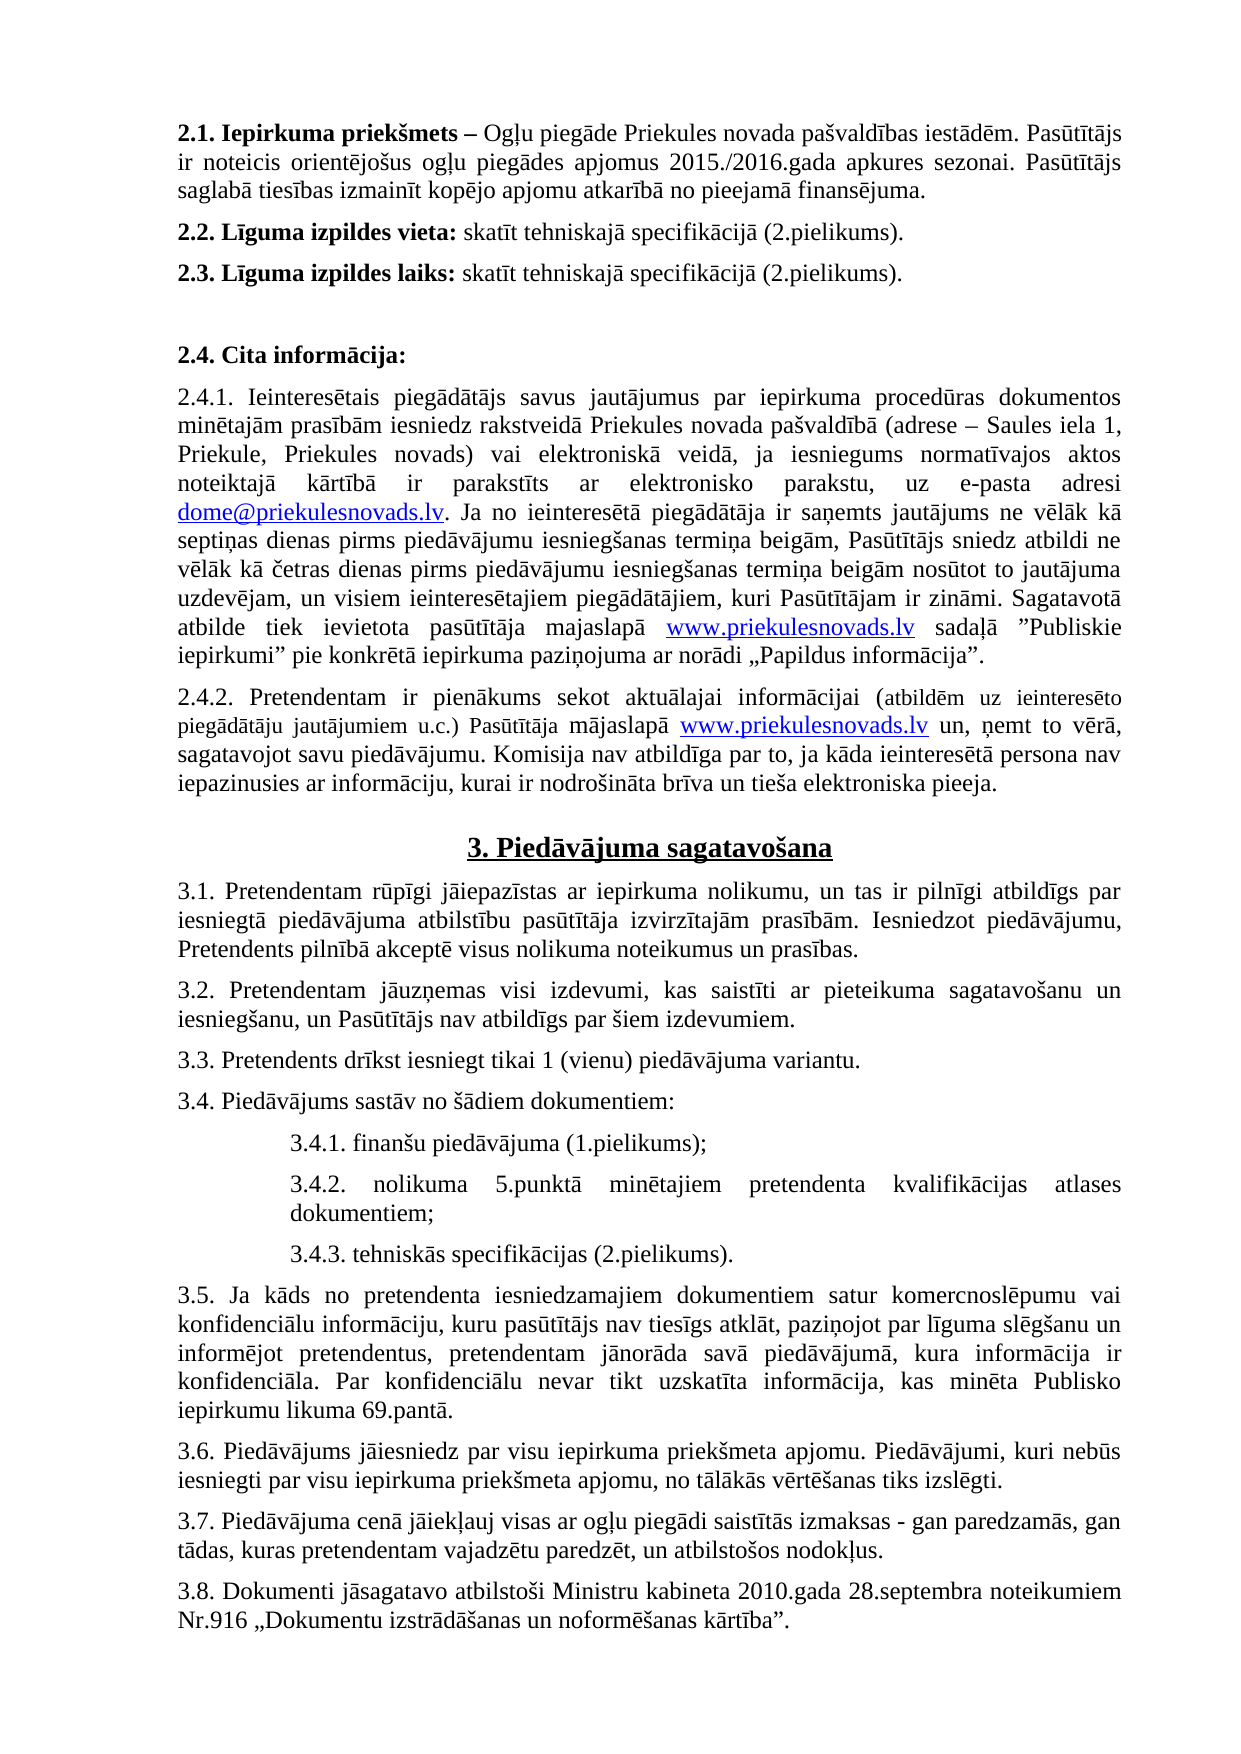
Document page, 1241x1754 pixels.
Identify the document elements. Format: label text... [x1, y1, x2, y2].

text 3.7. Piedāvājuma cenā jāiekļauj visas ar ogļu piegādi saistītās izmaksas - gan paredzamās, gan tādas, kuras pretendentam vajadzētu paredzēt, un atbilstošos nodokļus. [177, 1506, 1122, 1564]
text 3.8. Dokumenti jāsagatavo atbilstoši Ministru kabineta 2010.gada 28.septembra noteikumiem Nr.916 „Dokumentu izstrādāšanas un noformēšanas kārtība”. [177, 1576, 1122, 1634]
text 2.4.2. Pretendentam ir pienākums sekot aktuālajai informācijai (atbildēm uz ieinteresēto piegādātāju jautājumiem u.c.) Pasūtītāja mājaslapā www.priekulesnovads.lv un, ņemt to vērā, sagatavojot savu piedāvājumu. Komisija nav atbildīga par to, ja kāda ieinteresētā persona nav iepazinusies ar informāciju, kurai ir nodrošināta brīva un tieša elektroniska pieeja. [177, 682, 1122, 797]
text 2.4. Cita informācija: [177, 341, 1122, 369]
text 3.4. Piedāvājums sastāv no šādiem dokumentiem: [177, 1086, 1122, 1115]
text 3. Piedāvājuma sagatavošana [177, 830, 1122, 864]
text 3.3. Pretendents drīkst iesniegt tikai 1 (vienu) piedāvājuma variantu. [177, 1045, 1122, 1074]
text 2.1. Iepirkuma priekšmets – Ogļu piegāde Priekules novada pašvaldības iestādēm. Pasūtītājs ir noteicis orientējošus ogļu piegādes apjomus 2015./2016.gada apkures sezonai. Pasūtītājs saglabā tiesības izmainīt kopējo apjomu atkarībā no pieejamā finansējuma. [177, 118, 1122, 204]
text 2.4.1. Ieinteresētais piegādātājs savus jautājumus par iepirkuma procedūras dokumentos minētajām prasībām iesniedz rakstveidā Priekules novada pašvaldībā (adrese – Saules iela 1, Priekule, Priekules novads) vai elektroniskā veidā, ja iesniegums normatīvajos aktos noteiktajā kārtībā ir parakstīts ar elektronisko parakstu, uz e-pasta adresi dome@priekulesnovads.lv. Ja no ieinteresētā piegādātāja ir saņemts jautājums ne vēlāk kā septiņas dienas pirms piedāvājumu iesniegšanas termiņa beigām, Pasūtītājs sniedz atbildi ne vēlāk kā četras dienas pirms piedāvājumu iesniegšanas termiņa beigām nosūtot to jautājuma uzdevējam, un visiem ieinteresētajiem piegādātājiem, kuri Pasūtītājam ir zināmi. Sagatavotā atbilde tiek ievietota pasūtītāja majaslapā www.priekulesnovads.lv sadaļā ”Publiskie iepirkumi” pie konkrētā iepirkuma paziņojuma ar norādi „Papildus informācija”. [177, 382, 1122, 669]
text 2.2. Līguma izpildes vieta: skatīt tehniskajā specifikācijā (2.pielikums). [177, 217, 1122, 246]
text 3.5. Ja kāds no pretendenta iesniedzamajiem dokumentiem satur komercnoslēpumu vai konfidenciālu informāciju, kuru pasūtītājs nav tiesīgs atklāt, paziņojot par līguma slēgšanu un informējot pretendentus, pretendentam jānorāda savā piedāvājumā, kura informācija ir konfidenciāla. Par konfidenciālu nevar tikt uzskatīta informācija, kas minēta Publisko iepirkumu likuma 69.pantā. [177, 1280, 1122, 1424]
text 3.6. Piedāvājums jāiesniedz par visu iepirkuma priekšmeta apjomu. Piedāvājumi, kuri nebūs iesniegti par visu iepirkuma priekšmeta apjomu, no tālākās vērtēšanas tiks izslēgti. [177, 1436, 1122, 1494]
text 2.3. Līguma izpildes laiks: skatīt tehniskajā specifikācijā (2.pielikums). [177, 258, 1122, 287]
text 3.2. Pretendentam jāuzņemas visi izdevumi, kas saistīti ar pieteikuma sagatavošanu un iesniegšanu, un Pasūtītājs nav atbildīgs par šiem izdevumiem. [177, 975, 1122, 1033]
text 3.4.3. tehniskās specifikācijas (2.pielikums). [290, 1239, 1122, 1268]
text 3.4.1. finanšu piedāvājuma (1.pielikums); [290, 1128, 1122, 1156]
text 3.4.2. nolikuma 5.punktā minētajiem pretendenta kvalifikācijas atlases dokumentiem; [290, 1169, 1122, 1226]
text 3.1. Pretendentam rūpīgi jāiepazīstas ar iepirkuma nolikumu, un tas ir pilnīgi atbildīgs par iesniegtā piedāvājuma atbilstību pasūtītāja izvirzītajām prasībām. Iesniedzot piedāvājumu, Pretendents pilnībā akceptē visus nolikuma noteikumus un prasības. [177, 876, 1122, 963]
